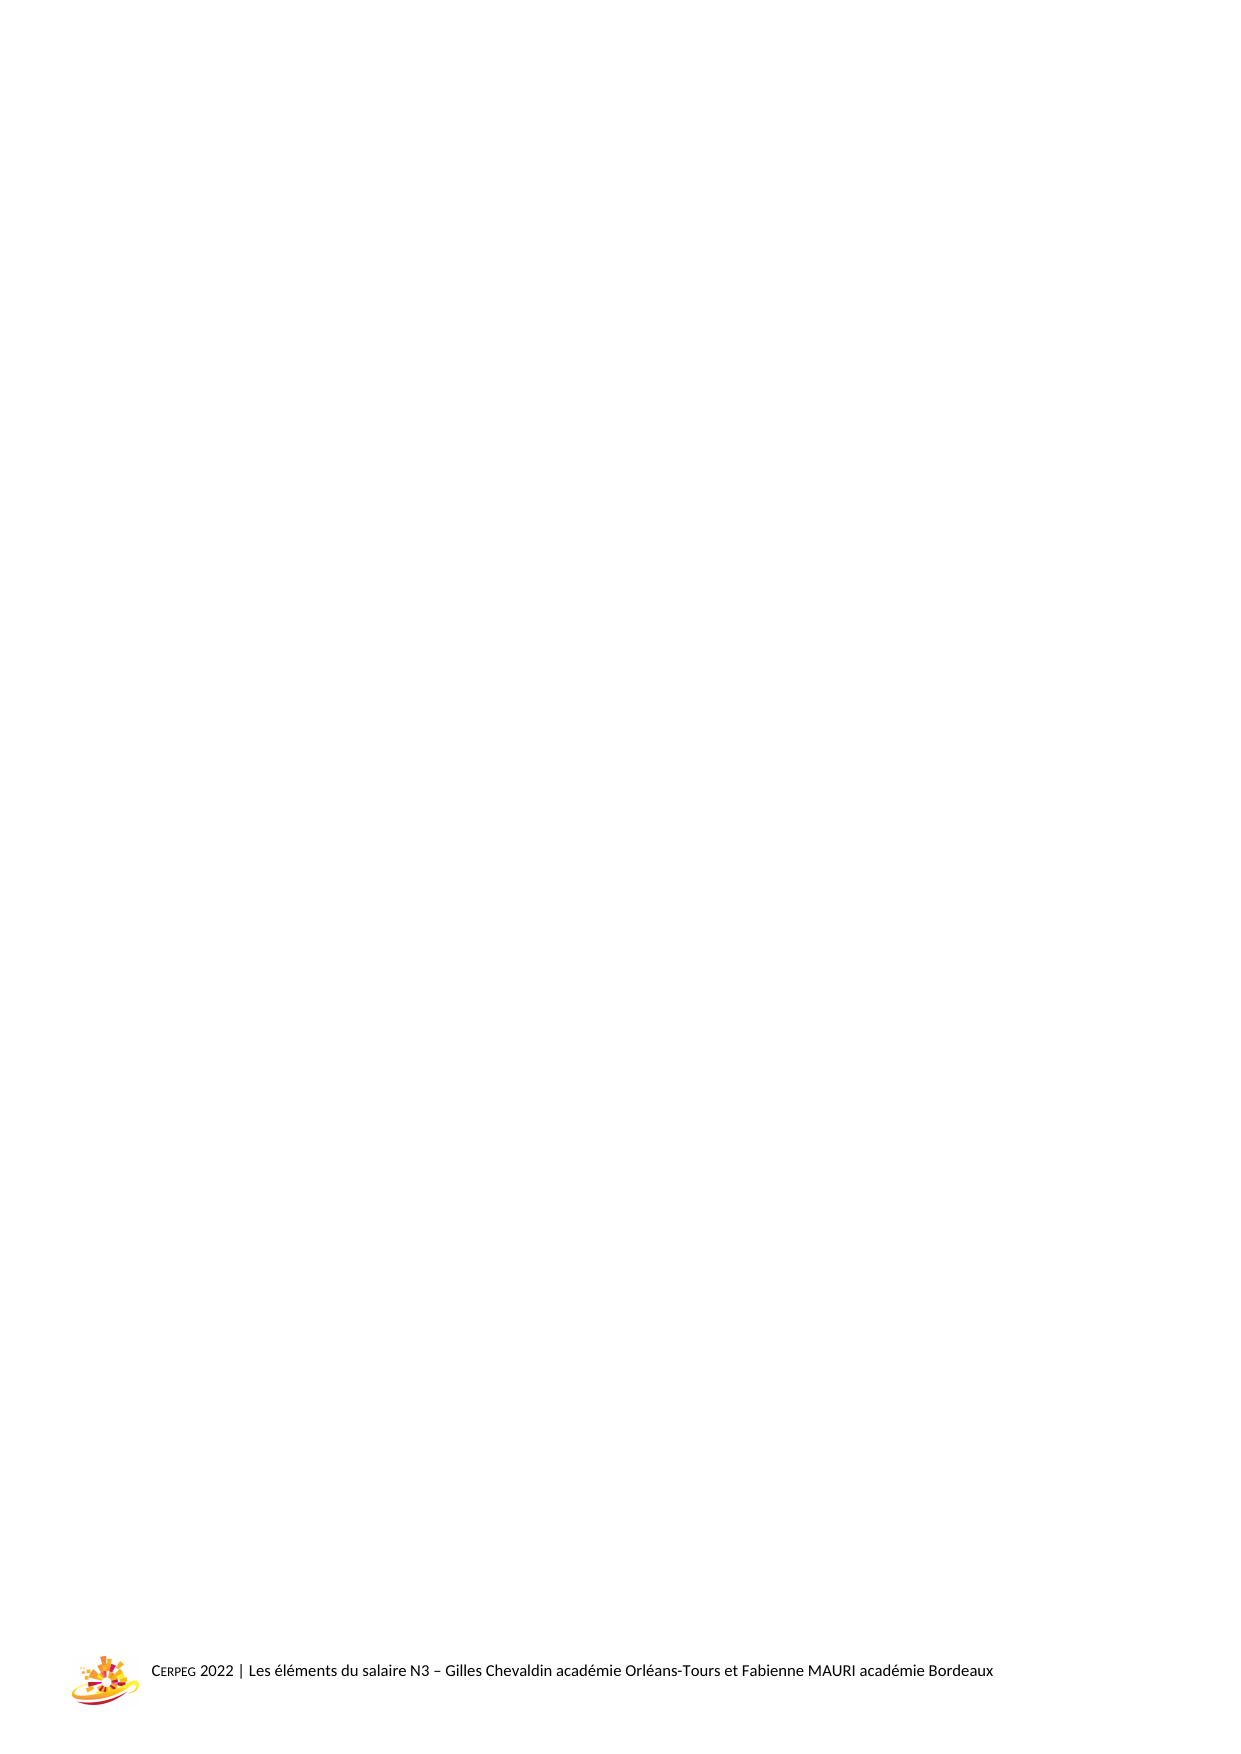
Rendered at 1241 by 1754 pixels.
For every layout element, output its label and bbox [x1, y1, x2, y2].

picture [71, 1655, 140, 1707]
